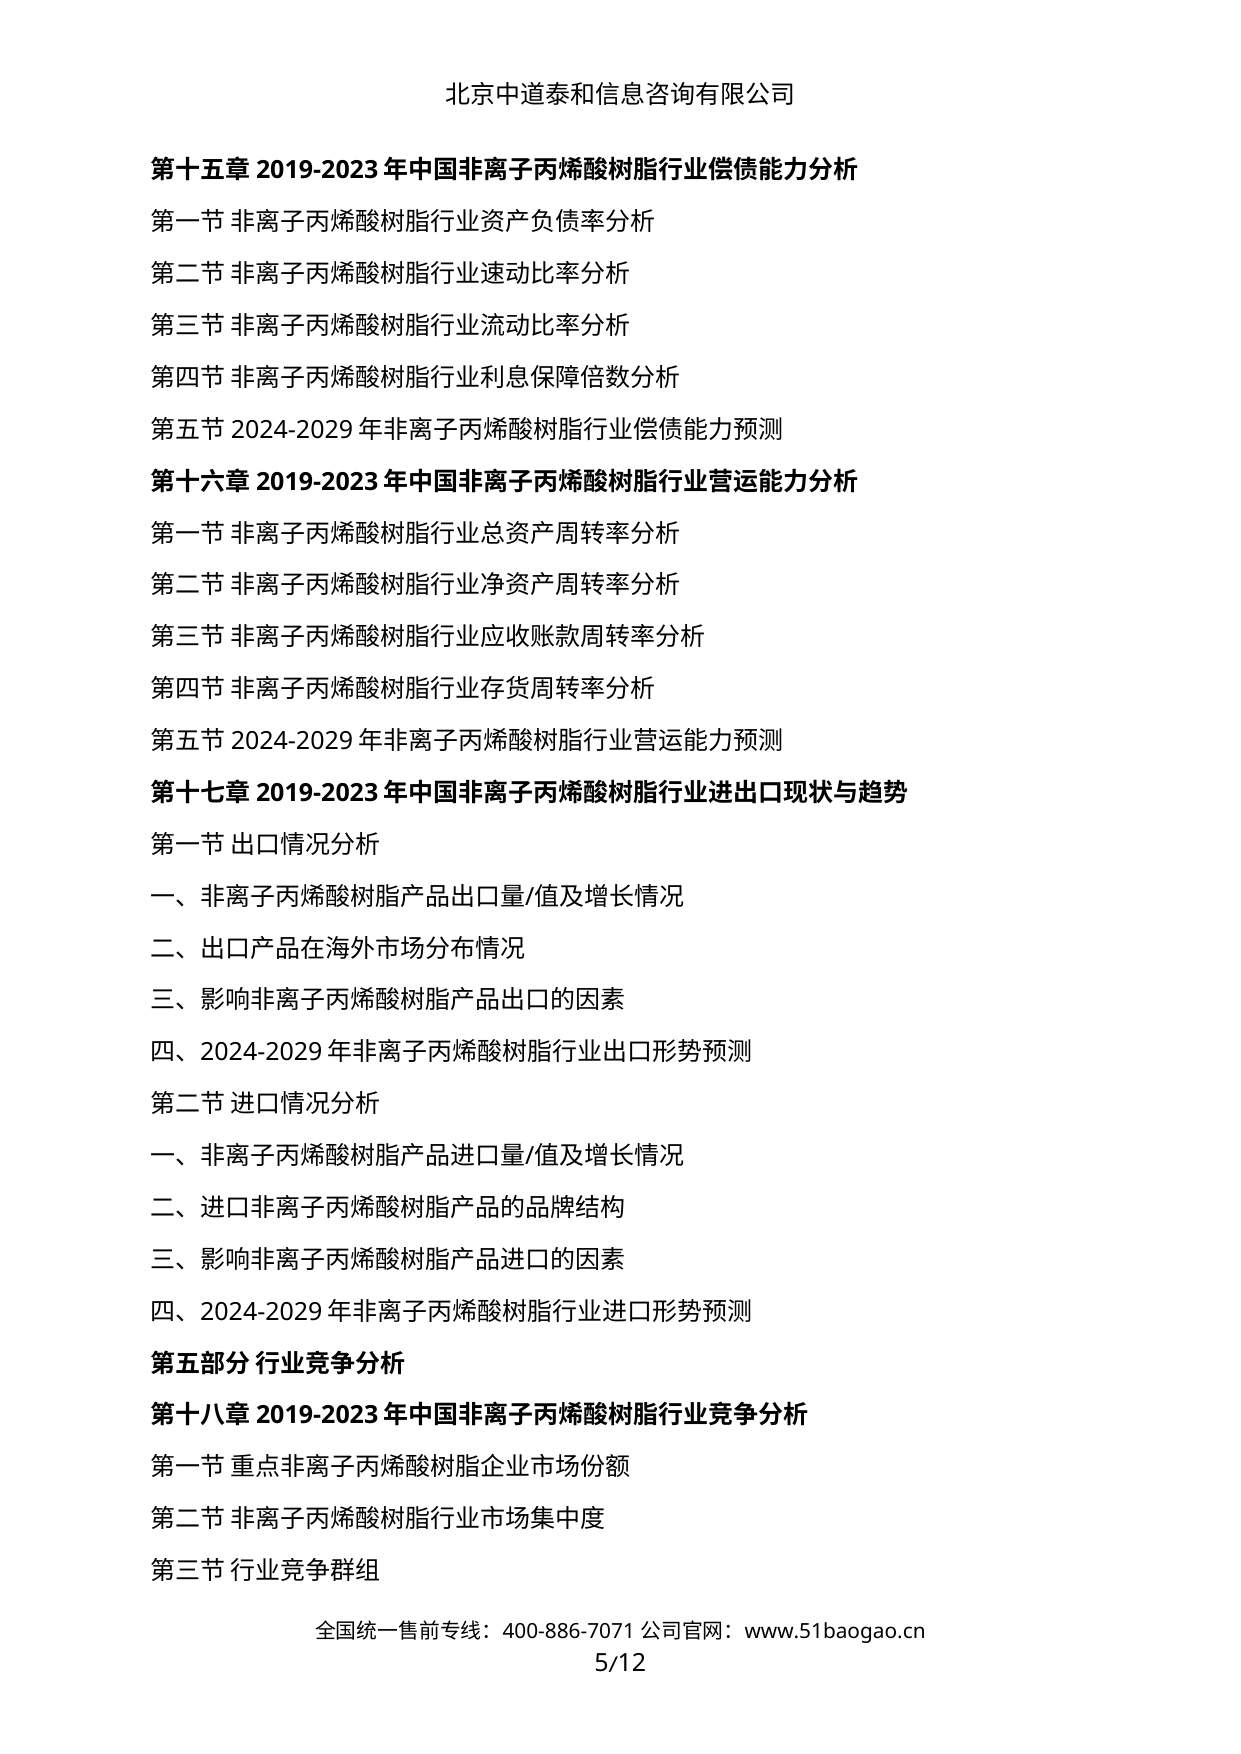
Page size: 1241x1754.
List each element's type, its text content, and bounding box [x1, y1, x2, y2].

text 三、影响非离子丙烯酸树脂产品进口的因素 [150, 1239, 1090, 1276]
text 第一节 非离子丙烯酸树脂行业资产负债率分析 [150, 202, 1090, 238]
text 第十五章 2019-2023年中国非离子丙烯酸树脂行业偿债能力分析 [150, 150, 1090, 186]
text 第十六章 2019-2023年中国非离子丙烯酸树脂行业营运能力分析 [150, 461, 1090, 497]
text 四、2024-2029年非离子丙烯酸树脂行业进口形势预测 [150, 1291, 1090, 1327]
text 第十八章 2019-2023年中国非离子丙烯酸树脂行业竞争分析 [150, 1395, 1090, 1431]
text 一、非离子丙烯酸树脂产品出口量/值及增长情况 [150, 876, 1090, 912]
text 第四节 非离子丙烯酸树脂行业存货周转率分析 [150, 669, 1090, 705]
text 第三节 非离子丙烯酸树脂行业应收账款周转率分析 [150, 617, 1090, 653]
text 二、进口非离子丙烯酸树脂产品的品牌结构 [150, 1187, 1090, 1224]
text 第四节 非离子丙烯酸树脂行业利息保障倍数分析 [150, 357, 1090, 394]
text 三、影响非离子丙烯酸树脂产品出口的因素 [150, 980, 1090, 1016]
text 第一节 重点非离子丙烯酸树脂企业市场份额 [150, 1447, 1090, 1483]
text 第一节 出口情况分析 [150, 824, 1090, 861]
text 第五节 2024-2029年非离子丙烯酸树脂行业偿债能力预测 [150, 409, 1090, 446]
text 第三节 行业竞争群组 [150, 1551, 1090, 1587]
text 第一节 非离子丙烯酸树脂行业总资产周转率分析 [150, 513, 1090, 549]
text 第三节 非离子丙烯酸树脂行业流动比率分析 [150, 306, 1090, 342]
text 四、2024-2029年非离子丙烯酸树脂行业出口形势预测 [150, 1032, 1090, 1068]
text 第二节 非离子丙烯酸树脂行业市场集中度 [150, 1499, 1090, 1535]
text 第五部分 行业竞争分析 [150, 1343, 1090, 1379]
text 一、非离子丙烯酸树脂产品进口量/值及增长情况 [150, 1136, 1090, 1172]
text 第二节 进口情况分析 [150, 1084, 1090, 1120]
text 第二节 非离子丙烯酸树脂行业速动比率分析 [150, 254, 1090, 290]
text 第五节 2024-2029年非离子丙烯酸树脂行业营运能力预测 [150, 721, 1090, 757]
text 第十七章 2019-2023年中国非离子丙烯酸树脂行业进出口现状与趋势 [150, 772, 1090, 809]
text 二、出口产品在海外市场分布情况 [150, 928, 1090, 964]
text 第二节 非离子丙烯酸树脂行业净资产周转率分析 [150, 565, 1090, 601]
